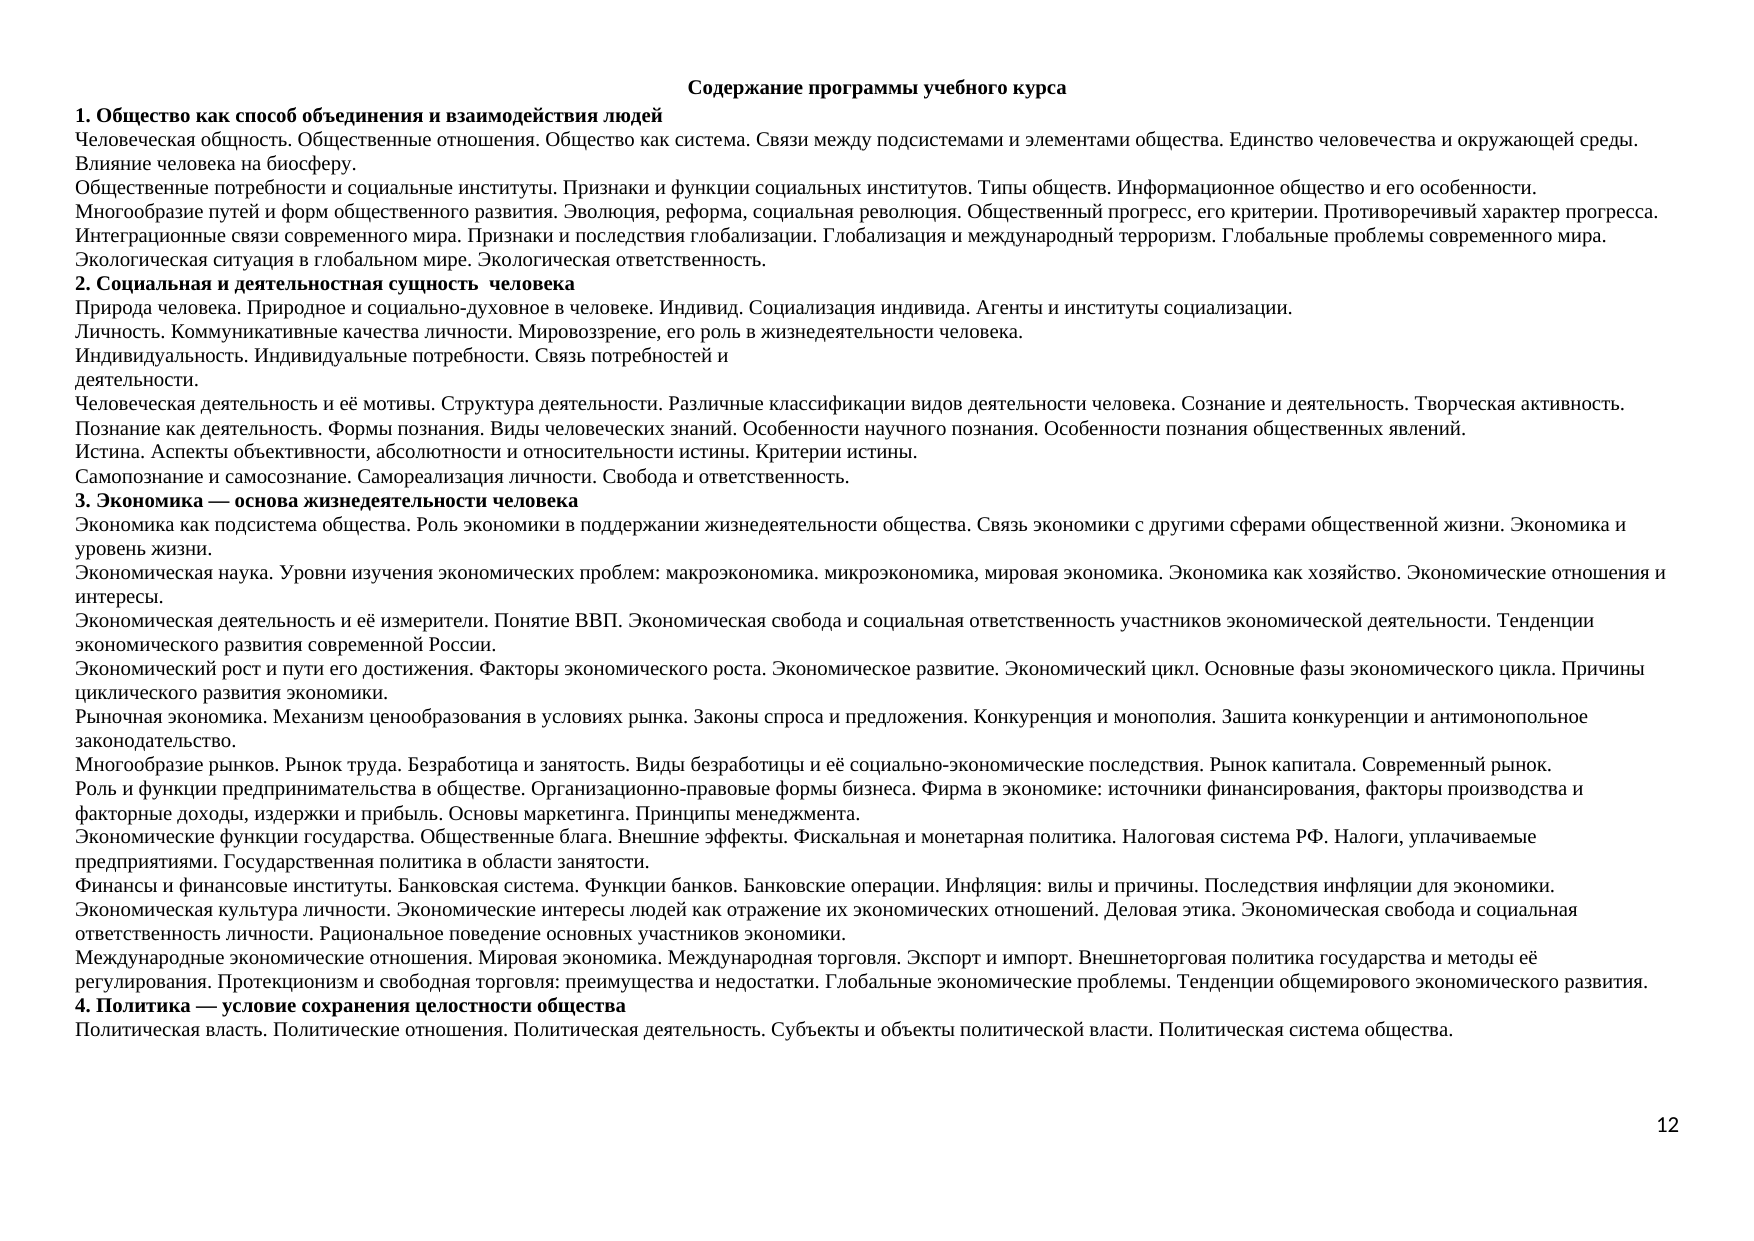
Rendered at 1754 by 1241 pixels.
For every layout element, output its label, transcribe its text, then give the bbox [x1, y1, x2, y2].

text Экономический рост и пути его достижения. Факторы экономического роста. Экономическое развитие. Экономический цикл. Основные фазы экономического цикла. Причины циклического развития экономики. [75, 656, 1679, 704]
text Индивидуальность. Индивидуальные потребности. Связь потребностей и [75, 343, 1679, 367]
text Человеческая общность. Общественные отношения. Общество как система. Связи между подсистемами и элементами общества. Единство человечества и окружающей среды. Влияние человека на биосферу. [75, 127, 1679, 175]
text 1. Общество как способ объединения и взаимодействия людей [75, 103, 1679, 127]
text Природа человека. Природное и социально-духовное в человеке. Индивид. Социализация индивида. Агенты и институты социализации. [75, 295, 1679, 319]
text Международные экономические отношения. Мировая экономика. Международная торговля. Экспорт и импорт. Внешнеторговая политика государства и методы её регулирования. Протекционизм и свободная торговля: преимущества и недостатки. Глобальные экономические проблемы. Тенденции общемирового экономического развития. [75, 945, 1679, 993]
text Истина. Аспекты объективности, абсолютности и относительности истины. Критерии истины. [75, 439, 1679, 463]
text Общественные потребности и социальные институты. Признаки и функции социальных институтов. Типы обществ. Информационное общество и его особенности. [75, 175, 1679, 199]
text Человеческая деятельность и её мотивы. Структура деятельности. Различные классификации видов деятельности человека. Сознание и деятельность. Творческая активность. [75, 391, 1679, 415]
text Интеграционные связи современного мира. Признаки и последствия глобализации. Глобализация и международный терроризм. Глобальные проблемы современного мира. Экологическая ситуация в глобальном мире. Экологическая ответственность. [75, 223, 1679, 271]
text Многообразие путей и форм общественного развития. Эволюция, реформа, социальная революция. Общественный прогресс, его критерии. Противоречивый характер прогресса. [75, 199, 1679, 223]
text 2. Социальная и деятельностная сущность человека [75, 271, 1679, 295]
text Экономические функции государства. Общественные блага. Внешние эффекты. Фискальная и монетарная политика. Налоговая система РФ. Налоги, уплачиваемые предприятиями. Государственная политика в области занятости. [75, 824, 1679, 873]
text Экономическая наука. Уровни изучения экономических проблем: макроэкономика. микроэкономика, мировая экономика. Экономика как хозяйство. Экономические отношения и интересы. [75, 560, 1679, 608]
text Экономика как подсистема общества. Роль экономики в поддержании жизнедеятельности общества. Связь экономики с другими сферами общественной жизни. Экономика и уровень жизни. [75, 512, 1679, 560]
text деятельности. [75, 367, 1679, 391]
text 3. Экономика — основа жизнедеятельности человека [75, 488, 1679, 512]
text Познание как деятельность. Формы познания. Виды человеческих знаний. Особенности научного познания. Особенности познания общественных явлений. [75, 415, 1679, 439]
text Роль и функции предпринимательства в обществе. Организационно-правовые формы бизнеса. Фирма в экономике: источники финансирования, факторы производства и факторные доходы, издержки и прибыль. Основы маркетинга. Принципы менеджмента. [75, 776, 1679, 824]
text Экономическая деятельность и её измерители. Понятие ВВП. Экономическая свобода и социальная ответственность участников экономической деятельности. Тенденции экономического развития современной России. [75, 608, 1679, 656]
text Самопознание и самосознание. Самореализация личности. Свобода и ответственность. [75, 463, 1679, 488]
text Экономическая культура личности. Экономические интересы людей как отражение их экономических отношений. Деловая этика. Экономическая свобода и социальная ответственность личности. Рациональное поведение основных участников экономики. [75, 897, 1679, 945]
text Финансы и финансовые институты. Банковская система. Функции банков. Банковские операции. Инфляция: вилы и причины. Последствия инфляции для экономики. [75, 873, 1679, 897]
text Содержание программы учебного курса [75, 75, 1679, 99]
text Личность. Коммуникативные качества личности. Мировоззрение, его роль в жизнедеятельности человека. [75, 319, 1679, 343]
text Политическая власть. Политические отношения. Политическая деятельность. Субъекты и объекты политической власти. Политическая система общества. [75, 1017, 1679, 1041]
text 4. Политика — условие сохранения целостности общества [75, 993, 1679, 1017]
text Рыночная экономика. Механизм ценообразования в условиях рынка. Законы спроса и предложения. Конкуренция и монополия. Зашита конкуренции и антимонопольное законодательство. [75, 704, 1679, 752]
text Многообразие рынков. Рынок труда. Безработица и занятость. Виды безработицы и её социально-экономические последствия. Рынок капитала. Современный рынок. [75, 752, 1679, 776]
